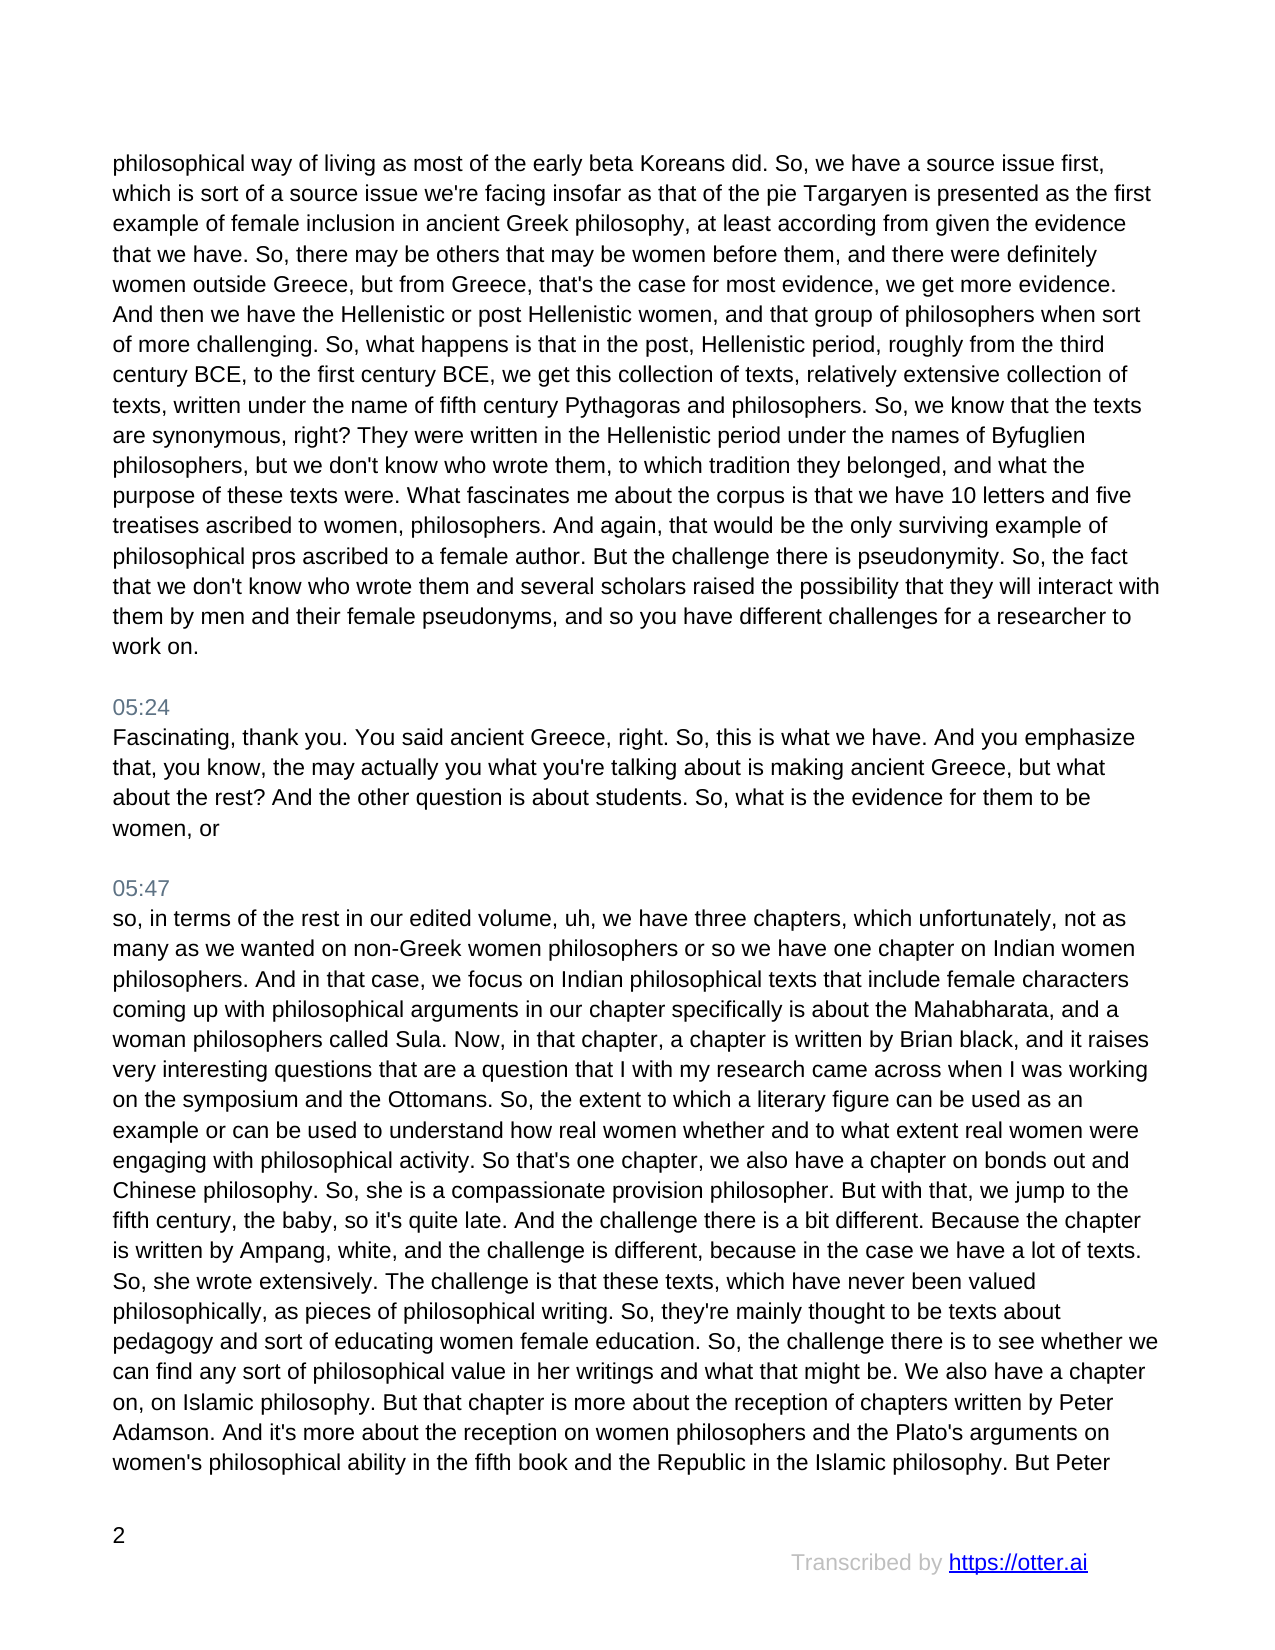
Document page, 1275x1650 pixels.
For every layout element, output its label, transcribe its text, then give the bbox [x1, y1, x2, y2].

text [112, 905, 1162, 1475]
text 05:47 [112, 875, 1162, 901]
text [112, 150, 1162, 660]
text 05:24 [112, 694, 1162, 720]
text Fascinating, thank you. You said ancient Greece, right. So, this is what we have. And you emphasize that, you know, the may actually you what you're talking about is making ancient Greece, but what about the rest? And the other question is about students. So, what is the evidence for them to be women, or [112, 724, 1162, 841]
